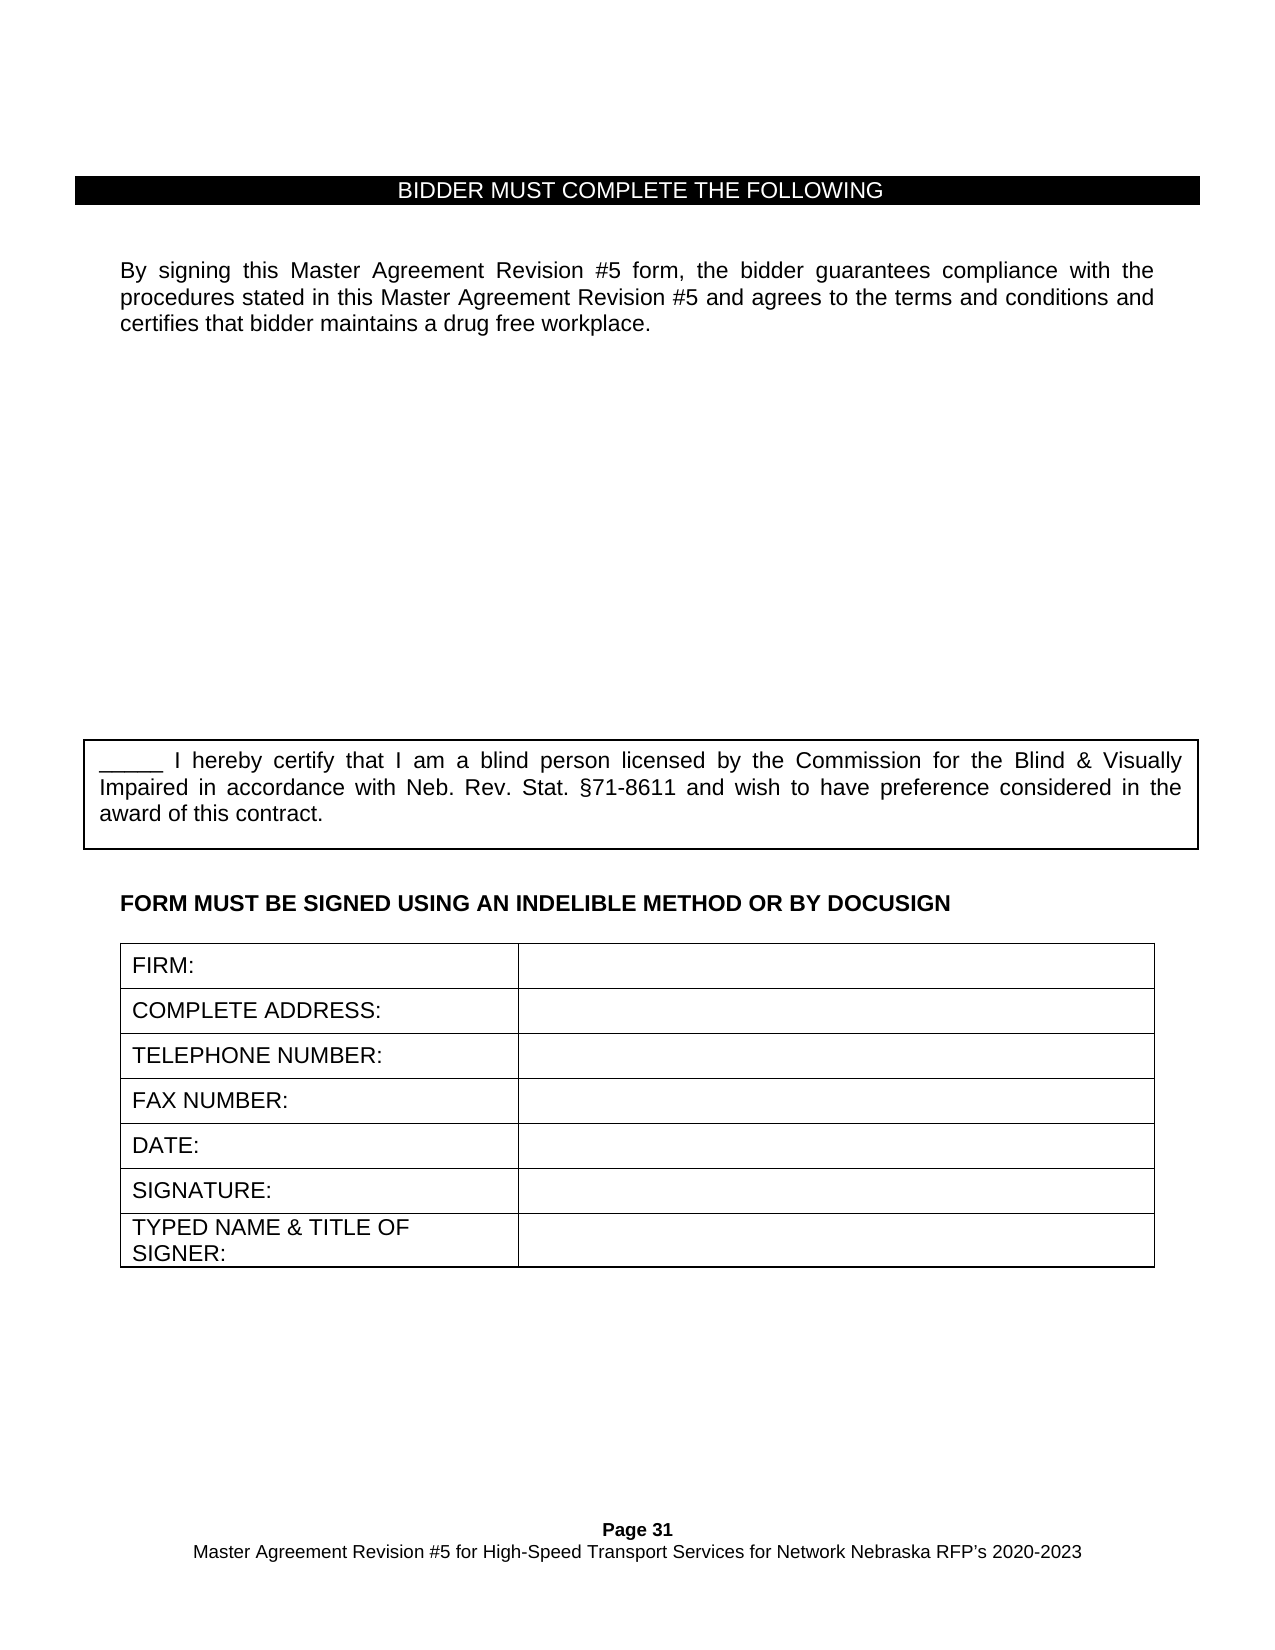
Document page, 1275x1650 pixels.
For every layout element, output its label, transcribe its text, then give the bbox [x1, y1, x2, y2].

table_header FIRM: [121, 944, 518, 988]
table_cell COMPLETE ADDRESS: [121, 989, 518, 1033]
table_header [519, 944, 1154, 988]
table_header BIDDER MUST COMPLETE THE FOLLOWING [75, 176, 1200, 205]
table_cell [519, 1079, 1154, 1123]
table_cell [519, 989, 1154, 1033]
table_cell [519, 1124, 1154, 1168]
table_cell SIGNATURE: [121, 1169, 518, 1213]
text By signing this Master Agreement Revision #5 form, the bidder guarantees compliance with the procedures stated in this Master Agreement Revision #5 and agrees to the terms and conditions and certifies that bidder maintains a drug free workplace. [120, 257, 1155, 336]
table_cell TELEPHONE NUMBER: [121, 1034, 518, 1078]
table_cell [519, 1034, 1154, 1078]
table_cell DATE: [121, 1124, 518, 1168]
table_cell [519, 1169, 1154, 1213]
table_cell [519, 1214, 1154, 1266]
text FORM MUST BE SIGNED USING AN INDELIBLE METHOD OR BY DOCUSIGN [120, 890, 1155, 916]
table_cell FAX NUMBER: [121, 1079, 518, 1123]
table_cell TYPED NAME & TITLE OF SIGNER: [121, 1214, 518, 1266]
